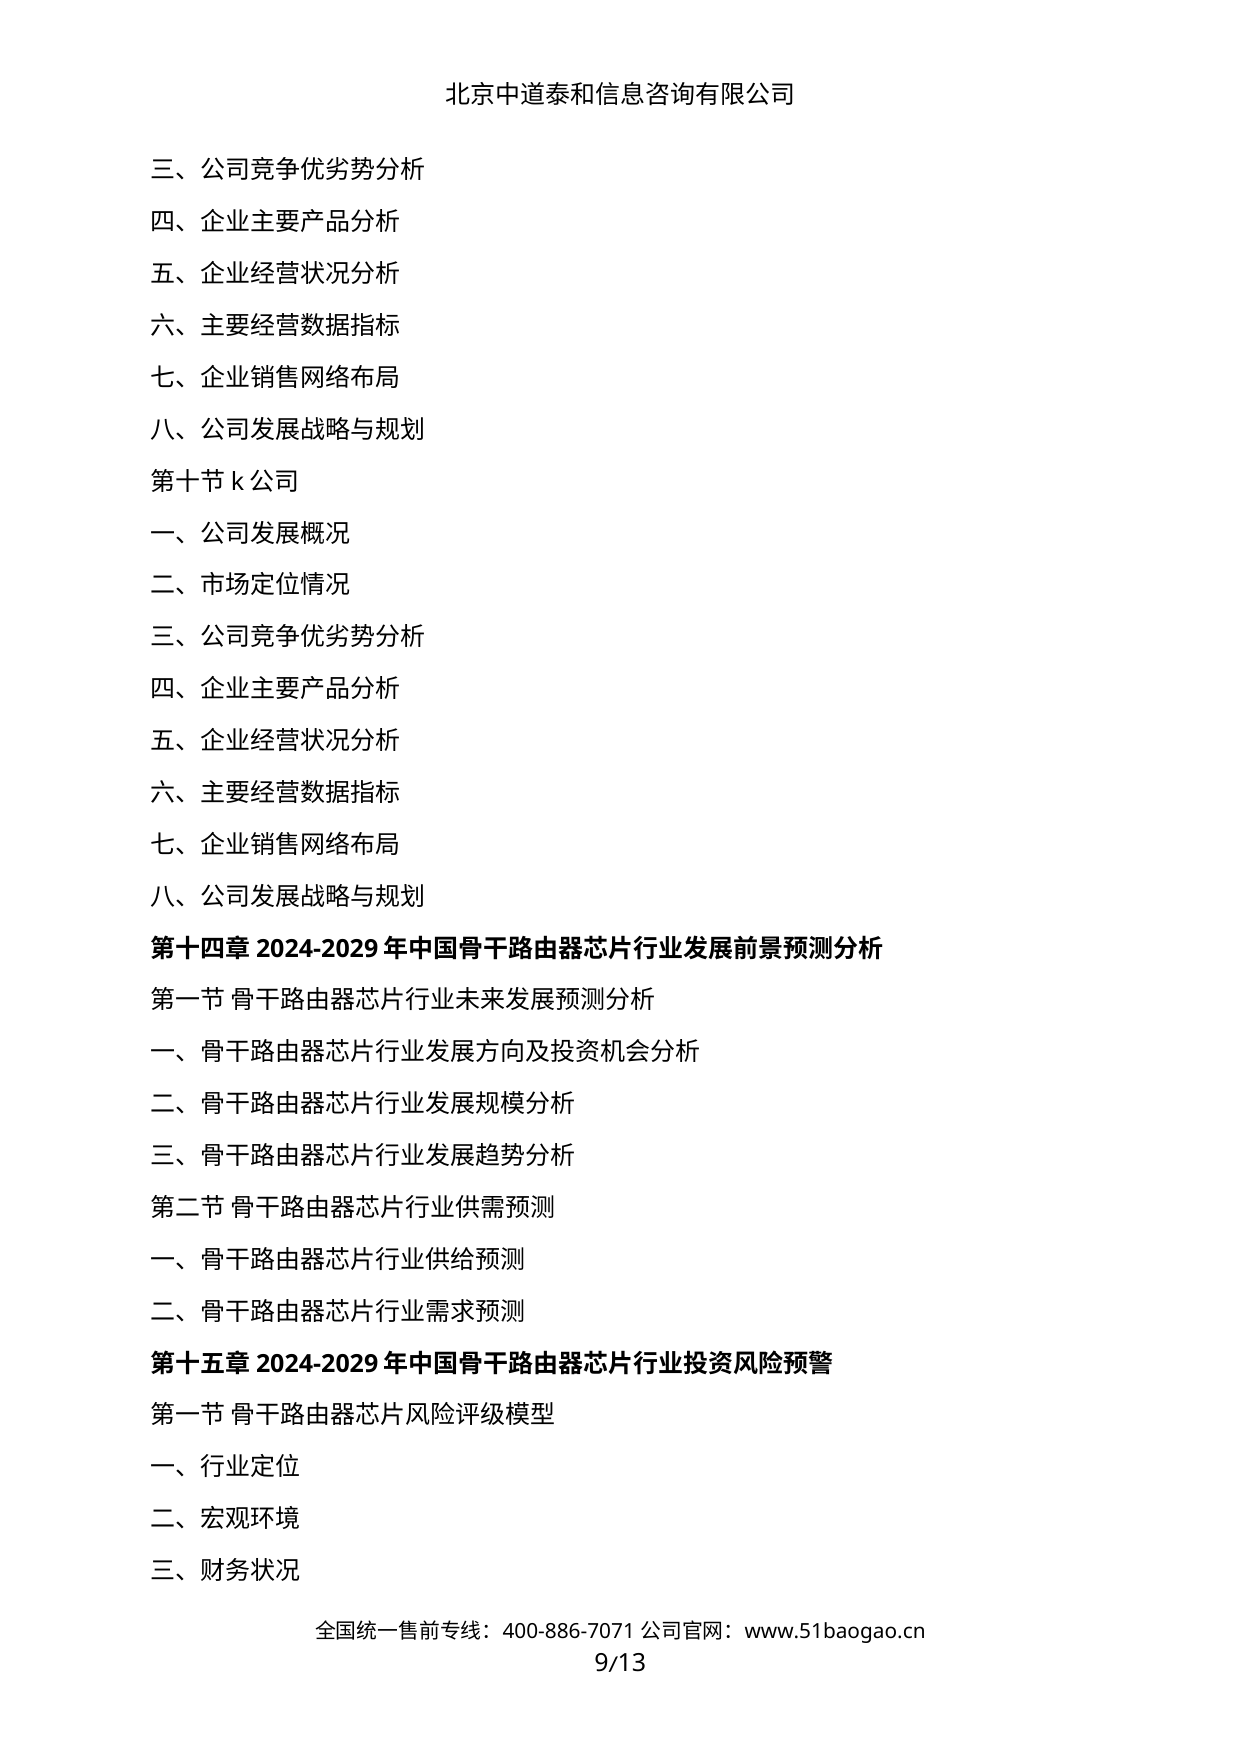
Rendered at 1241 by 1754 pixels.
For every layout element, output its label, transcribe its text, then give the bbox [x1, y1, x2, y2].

text 二、骨干路由器芯片行业发展规模分析 [150, 1084, 1090, 1120]
text 第一节 骨干路由器芯片行业未来发展预测分析 [150, 980, 1090, 1016]
text 一、骨干路由器芯片行业发展方向及投资机会分析 [150, 1032, 1090, 1068]
text 二、市场定位情况 [150, 565, 1090, 601]
text 六、主要经营数据指标 [150, 306, 1090, 342]
text 第十五章 2024-2029年中国骨干路由器芯片行业投资风险预警 [150, 1343, 1090, 1379]
text 三、公司竞争优劣势分析 [150, 150, 1090, 186]
text 五、企业经营状况分析 [150, 721, 1090, 757]
text 第二节 骨干路由器芯片行业供需预测 [150, 1187, 1090, 1224]
text 一、公司发展概况 [150, 513, 1090, 549]
text 三、骨干路由器芯片行业发展趋势分析 [150, 1136, 1090, 1172]
text 第十四章 2024-2029年中国骨干路由器芯片行业发展前景预测分析 [150, 928, 1090, 964]
text 三、公司竞争优劣势分析 [150, 617, 1090, 653]
text 第十节 k公司 [150, 461, 1090, 497]
text 一、行业定位 [150, 1447, 1090, 1483]
text 四、企业主要产品分析 [150, 202, 1090, 238]
text 四、企业主要产品分析 [150, 669, 1090, 705]
text 一、骨干路由器芯片行业供给预测 [150, 1239, 1090, 1276]
text 二、骨干路由器芯片行业需求预测 [150, 1291, 1090, 1327]
text 五、企业经营状况分析 [150, 254, 1090, 290]
text 二、宏观环境 [150, 1499, 1090, 1535]
text 三、财务状况 [150, 1551, 1090, 1587]
text 七、企业销售网络布局 [150, 357, 1090, 394]
text 八、公司发展战略与规划 [150, 409, 1090, 446]
text 八、公司发展战略与规划 [150, 876, 1090, 912]
text 七、企业销售网络布局 [150, 824, 1090, 861]
text 第一节 骨干路由器芯片风险评级模型 [150, 1395, 1090, 1431]
text 六、主要经营数据指标 [150, 772, 1090, 809]
